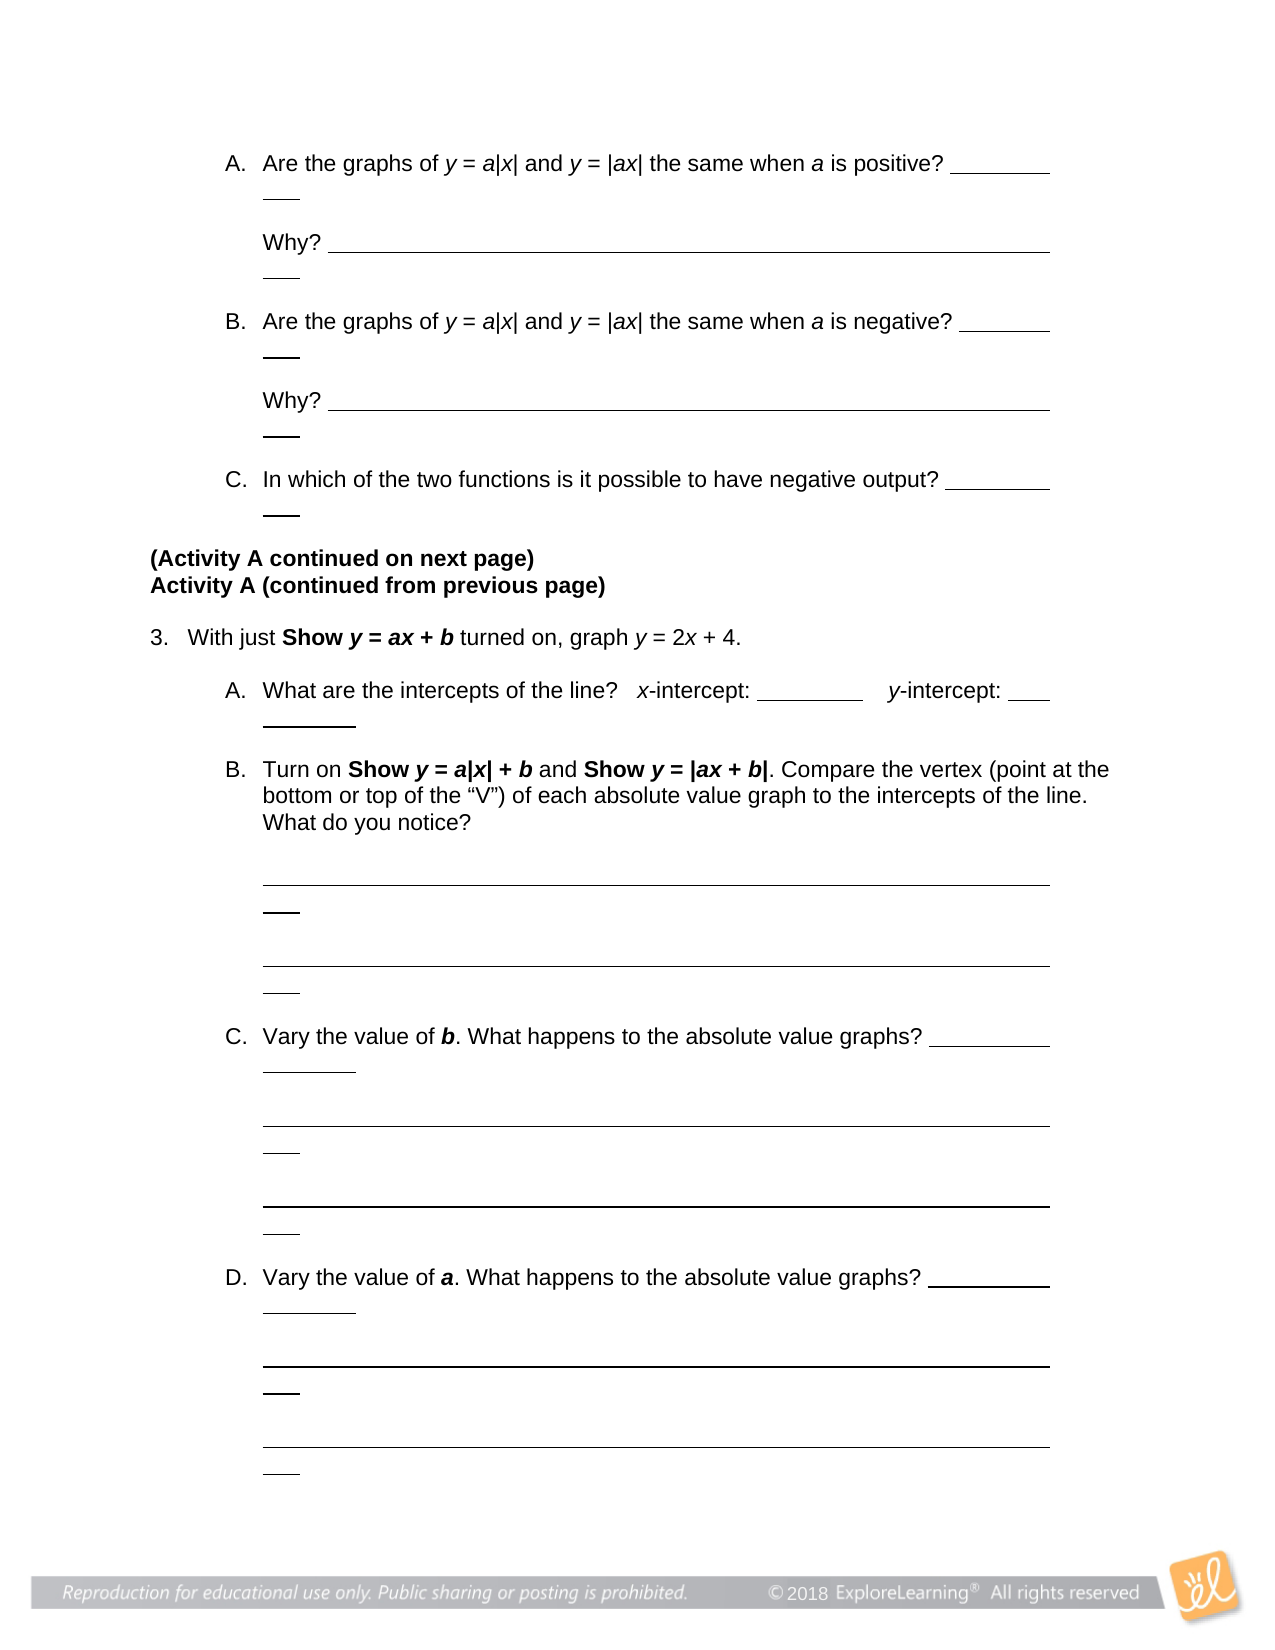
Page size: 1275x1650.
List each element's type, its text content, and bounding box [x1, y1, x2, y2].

list With just Show y = ax + b turned on, graph y = 2x + 4. [150, 624, 1125, 651]
list Turn on Show y = a|x| + b and Show y = |ax + b|. Compare the vertex (point at the bottom or top of the “V”) of each absolute value graph to the intercepts of the line. What do you notice? [225, 756, 1125, 835]
list Are the graphs of y = a|x| and y = |ax| the same when a is positive? [225, 150, 1125, 203]
picture [0, 1535, 1275, 1650]
text (Activity A continued on next page) [150, 545, 1125, 572]
list Why? [262, 229, 1125, 282]
text Activity A (continued from previous page) [150, 572, 1125, 598]
list Why? [262, 387, 1125, 440]
list What are the intercepts of the line? x-intercept: y-intercept: [225, 677, 1125, 730]
list Vary the value of a. What happens to the absolute value graphs? [225, 1263, 1125, 1316]
list In which of the two functions is it possible to have negative output? [225, 466, 1125, 519]
list Vary the value of b. What happens to the absolute value graphs? [225, 1023, 1125, 1076]
list Are the graphs of y = a|x| and y = |ax| the same when a is negative? [225, 308, 1125, 361]
